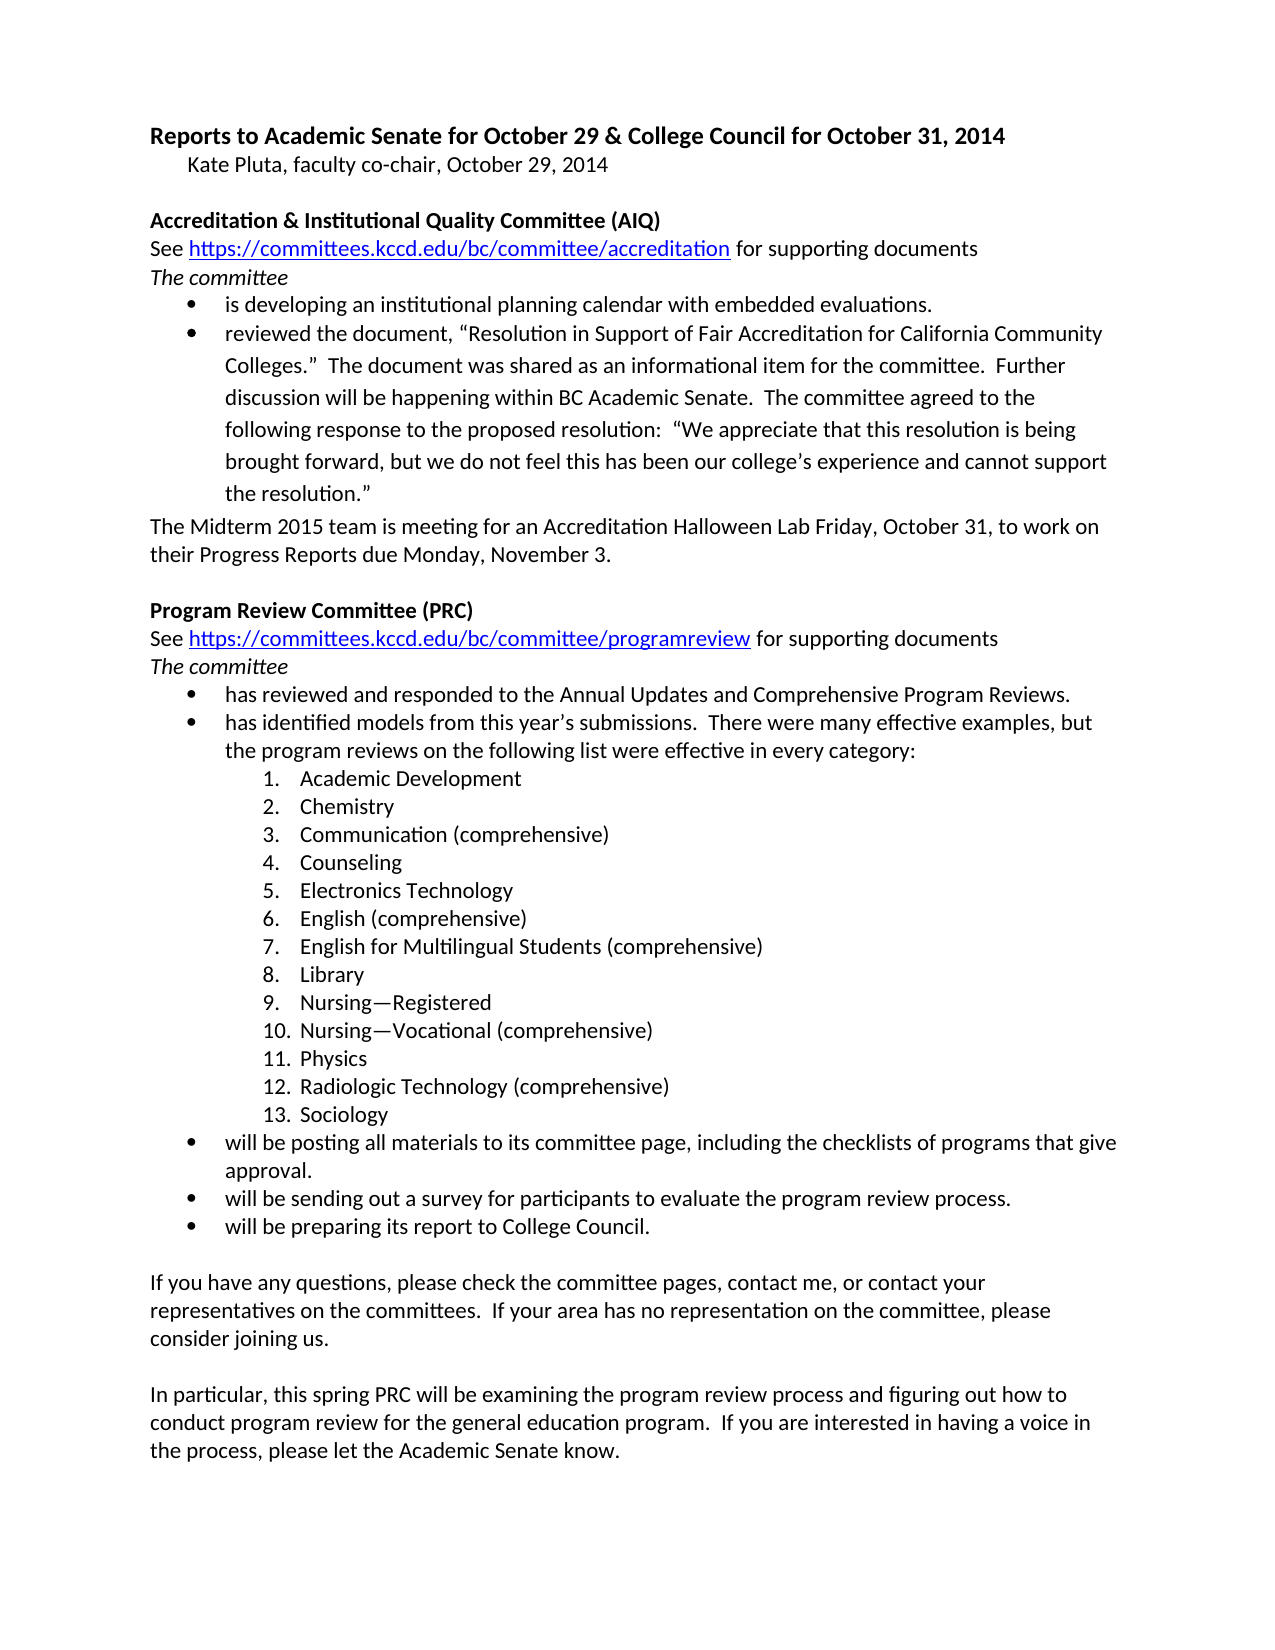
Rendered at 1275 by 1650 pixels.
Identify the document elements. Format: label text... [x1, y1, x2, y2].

list Communication (comprehensive) [262, 820, 1125, 848]
text Reports to Academic Senate for October 29 & College Council for October 31, 2014 [150, 120, 1125, 151]
list Nursing—Vocational (comprehensive) [262, 1016, 1125, 1044]
text The committee [150, 652, 1125, 680]
text The committee [150, 263, 1125, 291]
list Physics [262, 1044, 1125, 1072]
text The Midterm 2015 team is meeting for an Accreditation Halloween Lab Friday, October 31, to work on their Progress Reports due Monday, November 3. [150, 512, 1125, 568]
text Kate Pluta, faculty co-chair, October 29, 2014 [187, 151, 1125, 178]
text In particular, this spring PRC will be examining the program review process and figuring out how to conduct program review for the general education program. If you are interested in having a voice in the process, please let the Academic Senate know. [150, 1380, 1125, 1464]
list has identified models from this year’s submissions. There were many effective examples, but the program reviews on the following list were effective in every category: [187, 708, 1125, 764]
list will be sending out a survey for participants to evaluate the program review process. [187, 1184, 1125, 1212]
text Accreditation & Institutional Quality Committee (AIQ) [150, 207, 1125, 234]
list Electronics Technology [262, 876, 1125, 904]
text Program Review Committee (PRC) [150, 596, 1125, 624]
list Nursing—Registered [262, 988, 1125, 1016]
text See https://committees.kccd.edu/bc/committee/accreditation for supporting documents [150, 234, 1125, 263]
list Counseling [262, 848, 1125, 876]
list will be posting all materials to its committee page, including the checklists of programs that give approval. [187, 1128, 1125, 1184]
list Academic Development [262, 764, 1125, 792]
list English for Multilingual Students (comprehensive) [262, 932, 1125, 960]
list reviewed the document, “Resolution in Support of Fair Accreditation for California Community Colleges.” The document was shared as an informational item for the committee. Further discussion will be happening within BC Academic Senate. The committee agreed to the following response to the proposed resolution: “We appreciate that this resolution is being brought forward, but we do not feel this has been our college’s experience and cannot support the resolution.” [187, 319, 1125, 508]
text If you have any questions, please check the committee pages, contact me, or contact your representatives on the committees. If your area has no representation on the committee, please consider joining us. [150, 1268, 1125, 1352]
list is developing an institutional planning calendar with embedded evaluations. [187, 291, 1125, 319]
list Radiologic Technology (comprehensive) [262, 1072, 1125, 1100]
list Library [262, 960, 1125, 988]
text See https://committees.kccd.edu/bc/committee/programreview for supporting documents [150, 624, 1125, 652]
list Chemistry [262, 792, 1125, 820]
list Sociology [262, 1100, 1125, 1128]
list will be preparing its report to College Council. [187, 1212, 1125, 1240]
list has reviewed and responded to the Annual Updates and Comprehensive Program Reviews. [187, 680, 1125, 708]
list English (comprehensive) [262, 904, 1125, 932]
